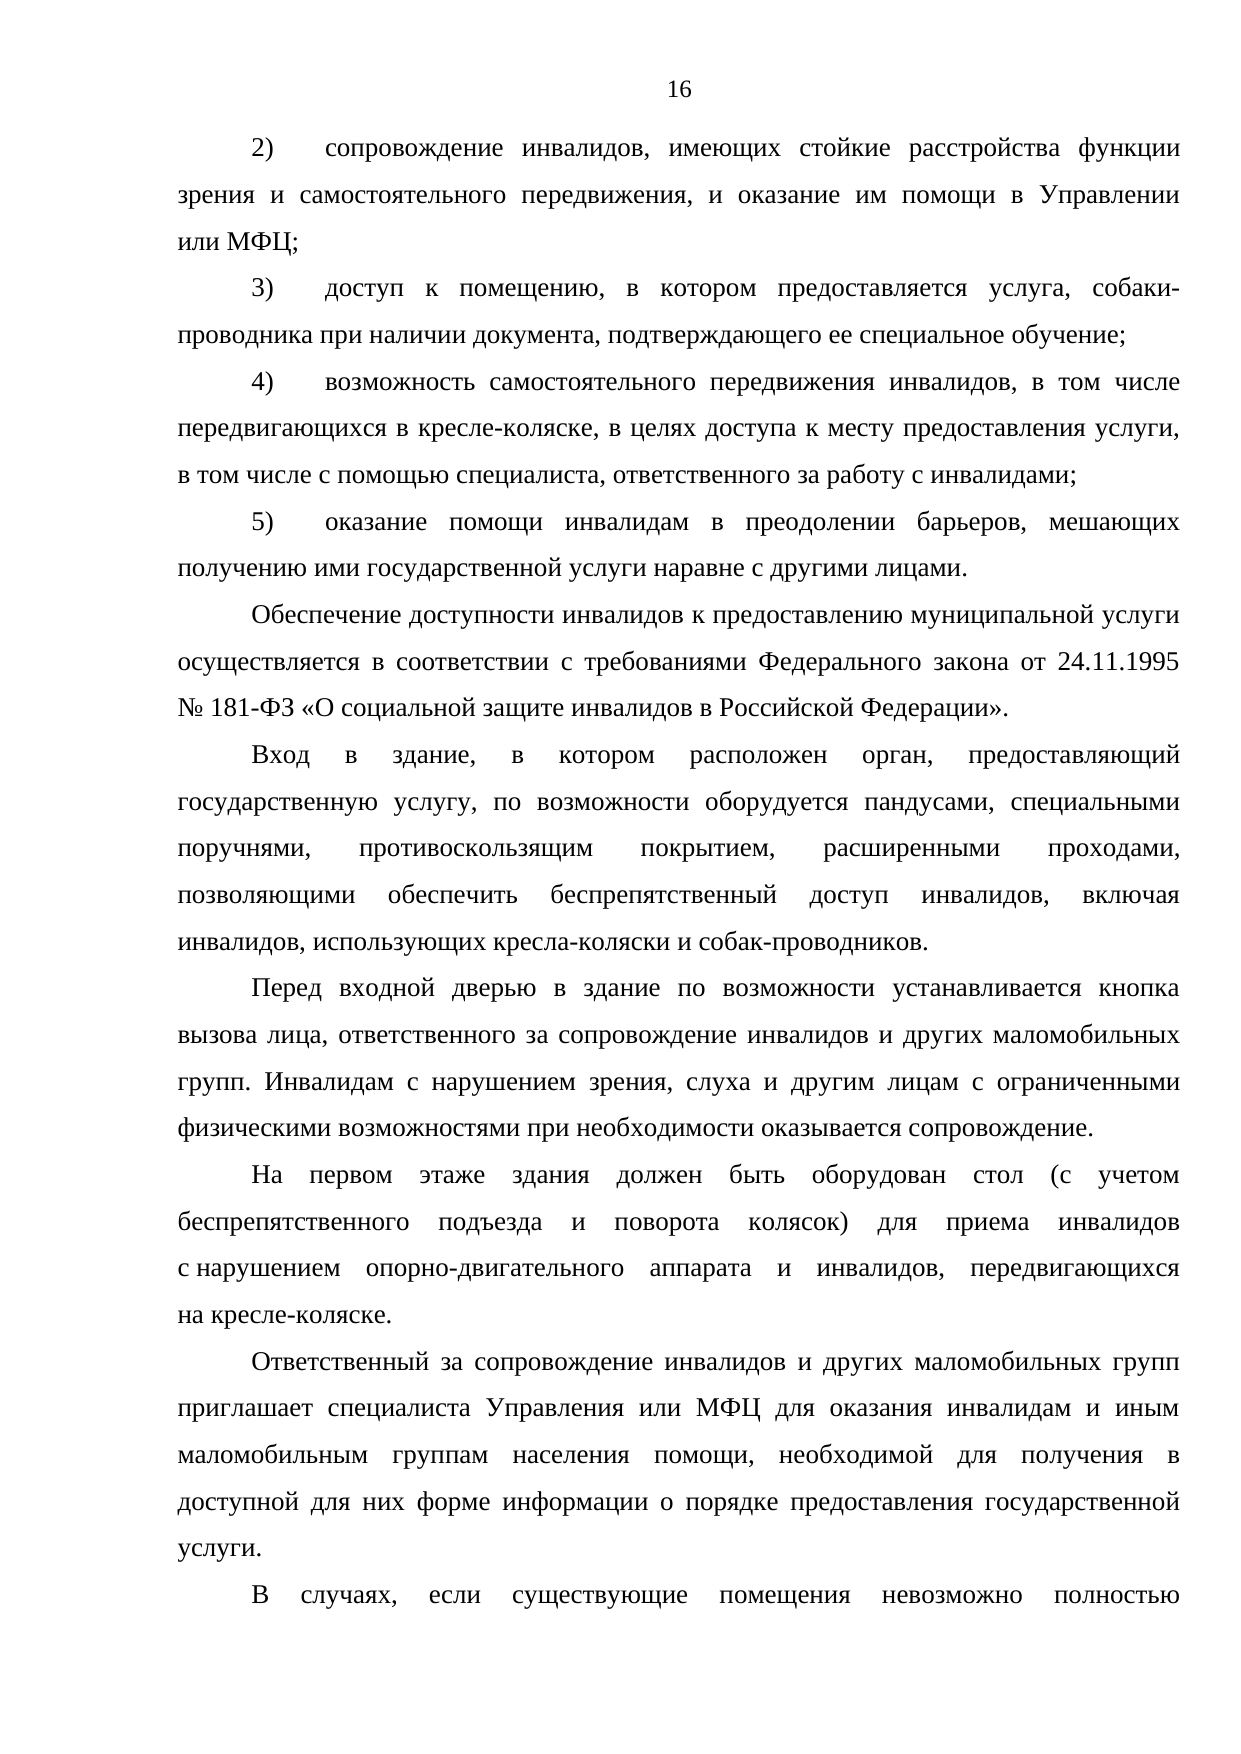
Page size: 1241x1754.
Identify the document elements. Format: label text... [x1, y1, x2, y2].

text Перед входной дверью в здание по возможности устанавливается кнопка вызова лица, ответственного за сопровождение инвалидов и других маломобильных групп. Инвалидам с нарушением зрения, слуха и другим лицам с ограниченными физическими возможностями при необходимости оказывается сопровождение. [177, 971, 1181, 1142]
list доступ к помещению, в котором предоставляется услуга, собаки-проводника при наличии документа, подтверждающего ее специальное обучение; [177, 271, 1181, 349]
text Ответственный за сопровождение инвалидов и других маломобильных групп приглашает специалиста Управления или МФЦ для оказания инвалидам и иным маломобильным группам населения помощи, необходимой для получения в доступной для них форме информации о порядке предоставления государственной услуги. [177, 1345, 1181, 1562]
text Обеспечение доступности инвалидов к предоставлению муниципальной услуги осуществляется в соответствии с требованиями Федерального закона от 24.11.1995 № 181-ФЗ «О социальной защите инвалидов в Российской Федерации». [177, 598, 1181, 722]
text Вход в здание, в котором расположен орган, предоставляющий государственную услугу, по возможности оборудуется пандусами, специальными поручнями, противоскользящим покрытием, расширенными проходами, позволяющими обеспечить беспрепятственный доступ инвалидов, включая инвалидов, использующих кресла-коляски и собак-проводников. [177, 738, 1181, 956]
list возможность самостоятельного передвижения инвалидов, в том числе передвигающихся в кресле-коляске, в целях доступа к месту предоставления услуги, в том числе с помощью специалиста, ответственного за работу с инвалидами; [177, 365, 1181, 489]
list оказание помощи инвалидам в преодолении барьеров, мешающих получению ими государственной услуги наравне с другими лицами. [177, 505, 1181, 582]
list сопровождение инвалидов, имеющих стойкие расстройства функции зрения и самостоятельного передвижения, и оказание им помощи в Управлении или МФЦ; [177, 131, 1181, 256]
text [177, 1578, 1181, 1609]
text На первом этаже здания должен быть оборудован стол (с учетом беспрепятственного подъезда и поворота колясок) для приема инвалидов с нарушением опорно-двигательного аппарата и инвалидов, передвигающихся на кресле-коляске. [177, 1158, 1181, 1329]
